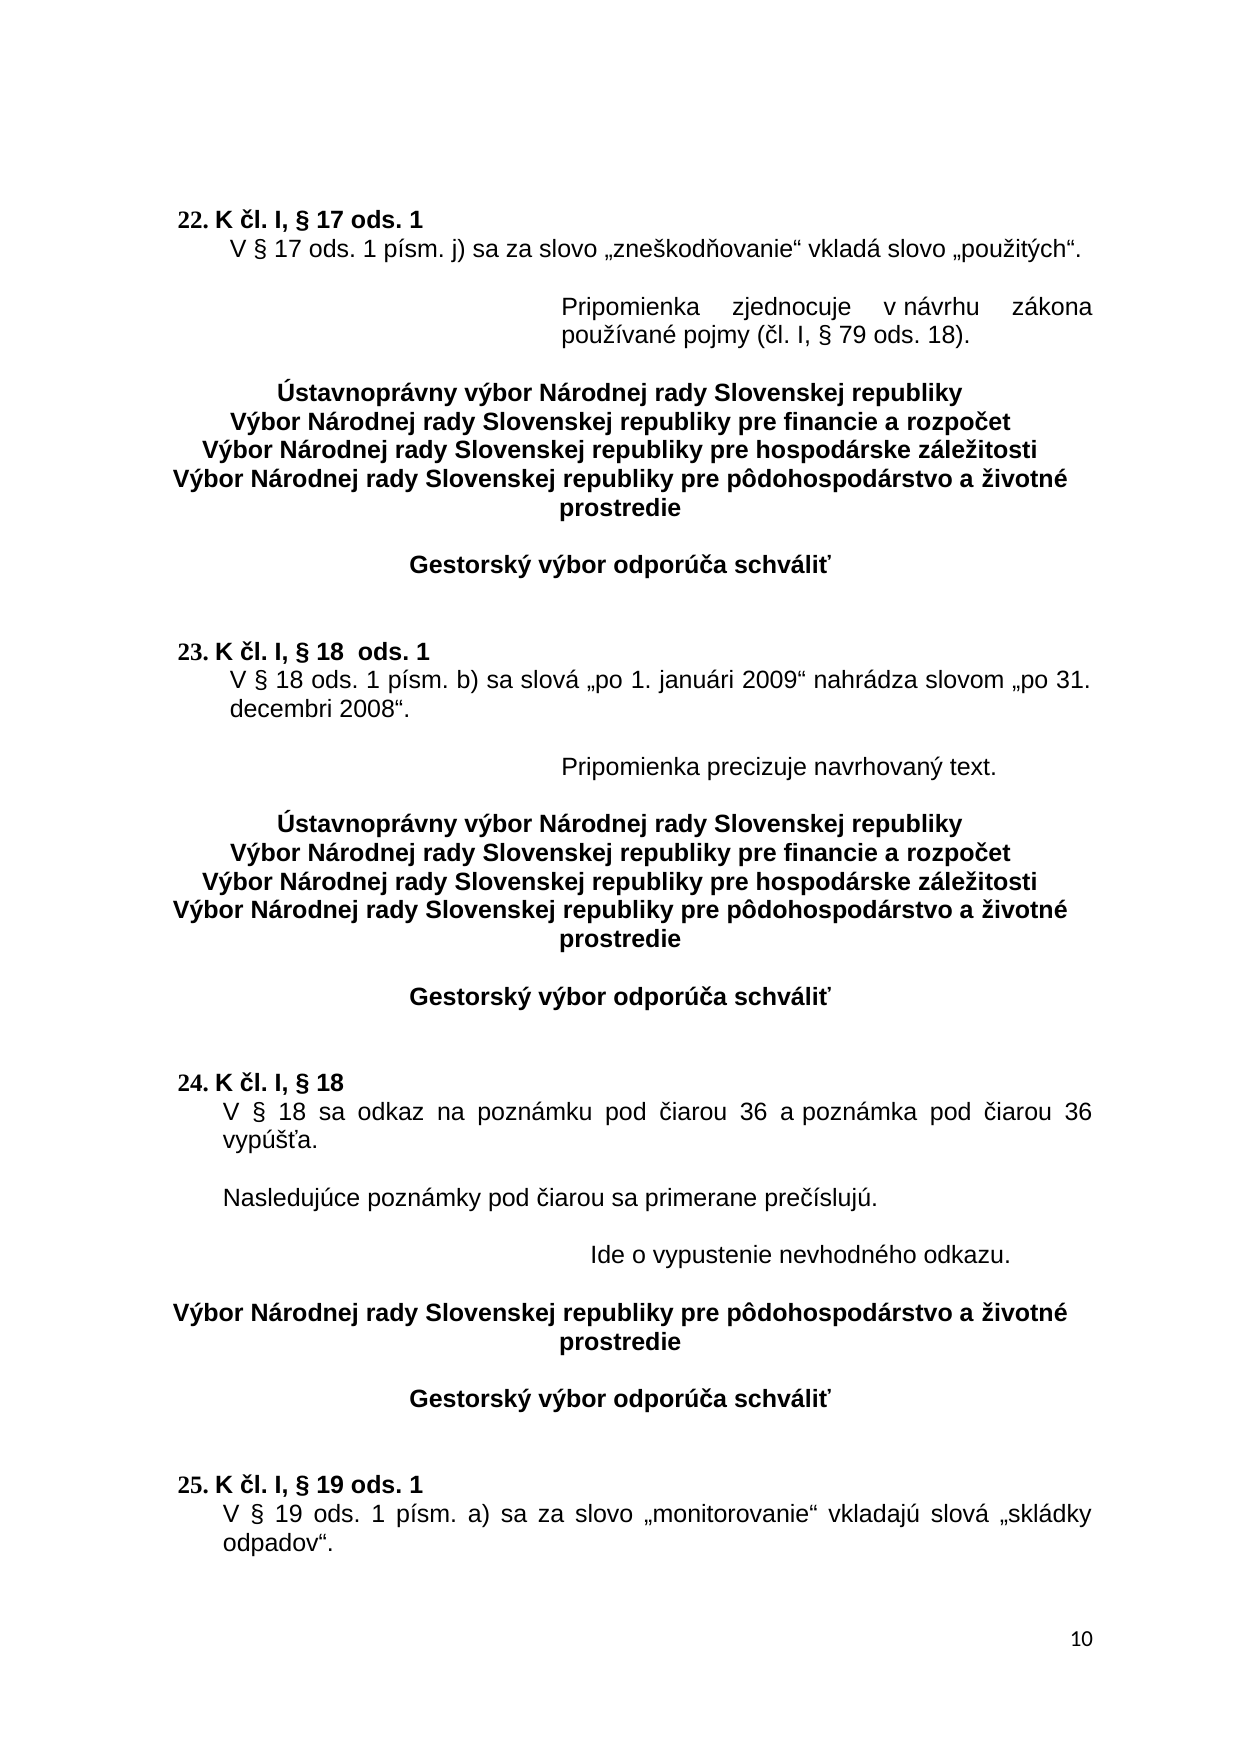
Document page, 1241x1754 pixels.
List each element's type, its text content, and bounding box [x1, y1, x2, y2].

text Výbor Národnej rady Slovenskej republiky pre pôdohospodárstvo a životné prostredie [148, 464, 1093, 521]
text Výbor Národnej rady Slovenskej republiky pre pôdohospodárstvo a životné prostredie [148, 895, 1093, 953]
list K čl. I, § 17 ods. 1 [177, 205, 1093, 234]
text Výbor Národnej rady Slovenskej republiky pre hospodárske záležitosti [148, 435, 1093, 464]
list V § 19 ods. 1 písm. a) sa za slovo „monitorovanie“ vkladajú slová „skládky odpadov“. [223, 1499, 1093, 1557]
text Výbor Národnej rady Slovenskej republiky pre hospodárske záležitosti [148, 867, 1093, 895]
list Gestorský výbor odporúča schváliť [148, 1384, 1093, 1413]
text Gestorský výbor odporúča schváliť [148, 982, 1093, 1010]
list V § 17 ods. 1 písm. j) sa za slovo „zneškodňovanie“ vkladá slovo „použitých“. [229, 234, 1093, 263]
list V § 18 sa odkaz na poznámku pod čiarou 36 a poznámka pod čiarou 36 vypúšťa. [223, 1097, 1093, 1154]
list K čl. I, § 18 [177, 1068, 1093, 1097]
list K čl. I, § 18 ods. 1 [177, 636, 1093, 665]
list Ide o vypustenie nevhodného odkazu. [223, 1240, 1093, 1269]
text Výbor Národnej rady Slovenskej republiky pre financie a rozpočet [148, 838, 1093, 867]
text Ústavnoprávny výbor Národnej rady Slovenskej republiky [148, 378, 1093, 406]
list V § 18 ods. 1 písm. b) sa slová „po 1. januári 2009“ nahrádza slovom „po 31. decembri 2008“. [229, 665, 1093, 723]
text Gestorský výbor odporúča schváliť [148, 550, 1093, 579]
text Ústavnoprávny výbor Národnej rady Slovenskej republiky [148, 809, 1093, 838]
text Výbor Národnej rady Slovenskej republiky pre financie a rozpočet [148, 406, 1093, 435]
list Nasledujúce poznámky pod čiarou sa primerane prečíslujú. [223, 1183, 1093, 1212]
list Pripomienka zjednocuje v návrhu zákona používané pojmy (čl. I, § 79 ods. 18). [561, 291, 1093, 349]
list Výbor Národnej rady Slovenskej republiky pre pôdohospodárstvo a životné prostredie [148, 1298, 1093, 1355]
list K čl. I, § 19 ods. 1 [177, 1470, 1093, 1499]
list Pripomienka precizuje navrhovaný text. [561, 752, 1093, 780]
